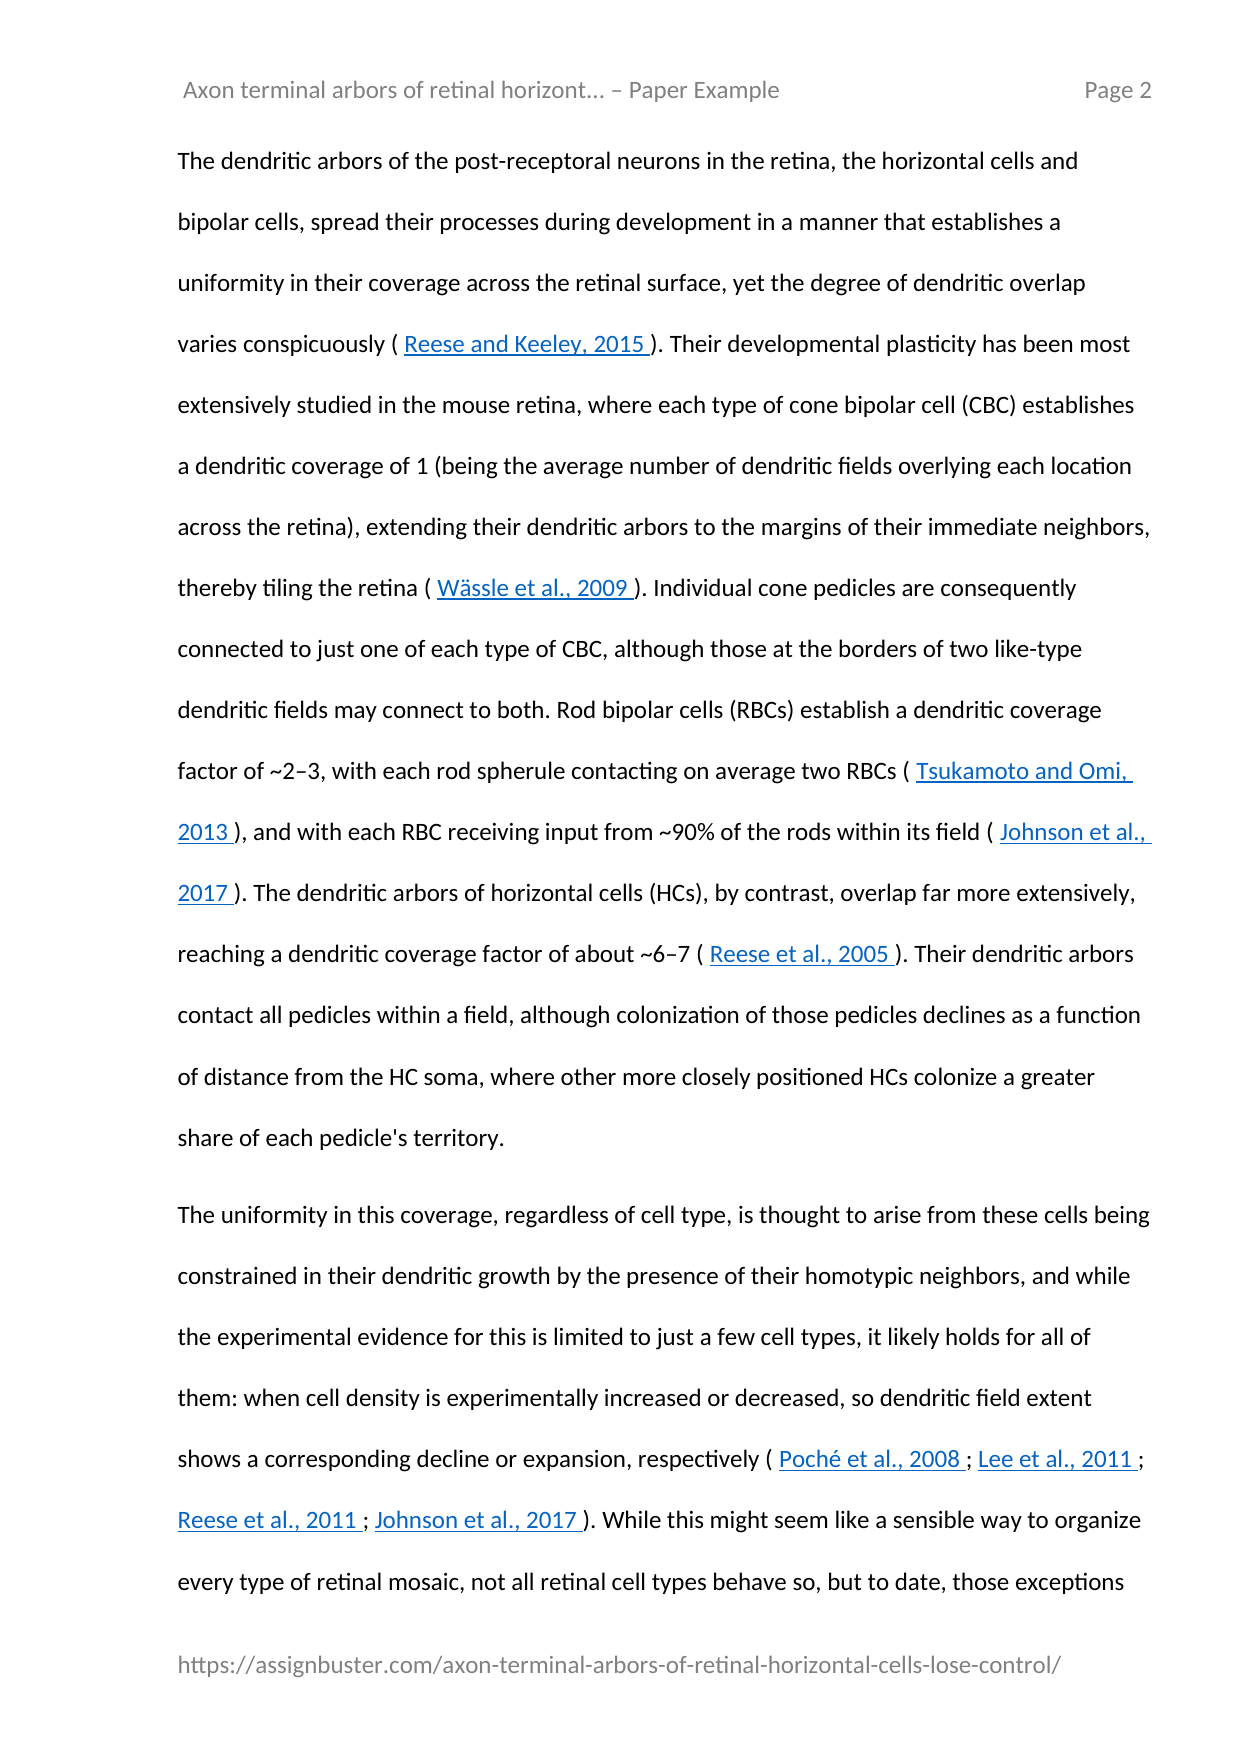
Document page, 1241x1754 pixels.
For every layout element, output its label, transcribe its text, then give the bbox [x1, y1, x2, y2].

text The dendritic arbors of the post-receptoral neurons in the retina, the horizontal cells and bipolar cells, spread their processes during development in a manner that establishes a uniformity in their coverage across the retinal surface, yet the degree of dendritic overlap varies conspicuously ( Reese and Keeley, 2015 ). Their developmental plasticity has been most extensively studied in the mouse retina, where each type of cone bipolar cell (CBC) establishes a dendritic coverage of 1 (being the average number of dendritic fields overlying each location across the retina), extending their dendritic arbors to the margins of their immediate neighbors, thereby tiling the retina ( Wässle et al., 2009 ). Individual cone pedicles are consequently connected to just one of each type of CBC, although those at the borders of two like-type dendritic fields may connect to both. Rod bipolar cells (RBCs) establish a dendritic coverage factor of ~2–3, with each rod spherule contacting on average two RBCs ( Tsukamoto and Omi, 2013 ), and with each RBC receiving input from ~90% of the rods within its field ( Johnson et al., 2017 ). The dendritic arbors of horizontal cells (HCs), by contrast, overlap far more extensively, reaching a dendritic coverage factor of about ~6–7 ( Reese et al., 2005 ). Their dendritic arbors contact all pedicles within a field, although colonization of those pedicles declines as a function of distance from the HC soma, where other more closely positioned HCs colonize a greater share of each pedicle's territory. [177, 145, 1152, 1152]
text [177, 1199, 1152, 1596]
